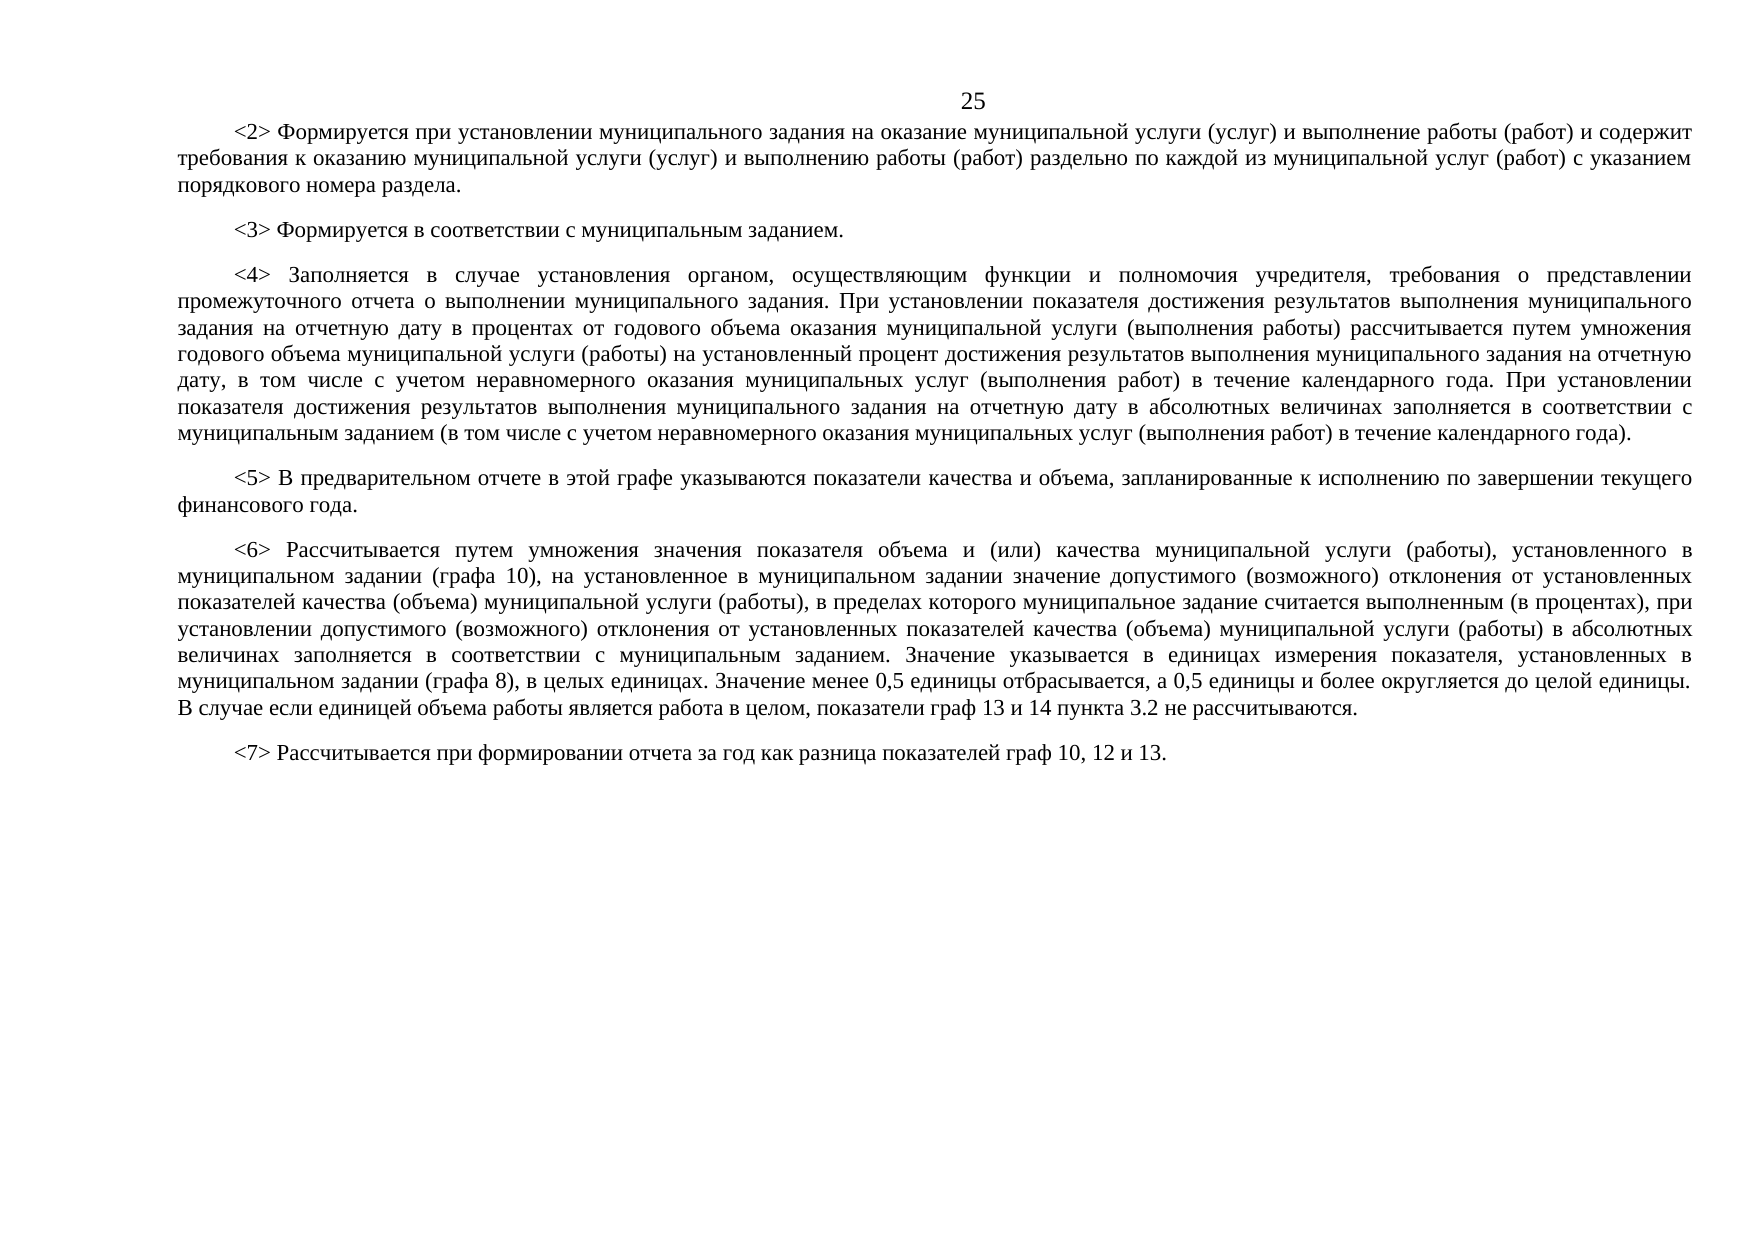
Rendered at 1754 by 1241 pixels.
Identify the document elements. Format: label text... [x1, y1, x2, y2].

text <6> Рассчитывается путем умножения значения показателя объема и (или) качества муниципальной услуги (работы), установленного в муниципальном задании (графа 10), на установленное в муниципальном задании значение допустимого (возможного) отклонения от установленных показателей качества (объема) муниципальной услуги (работы), в пределах которого муниципальное задание считается выполненным (в процентах), при установлении допустимого (возможного) отклонения от установленных показателей качества (объема) муниципальной услуги (работы) в абсолютных величинах заполняется в соответствии с муниципальным заданием. Значение указывается в единицах измерения показателя, установленных в муниципальном задании (графа 8), в целых единицах. Значение менее 0,5 единицы отбрасывается, а 0,5 единицы и более округляется до целой единицы. В случае если единицей объема работы является работа в целом, показатели граф 13 и 14 пункта 3.2 не рассчитываются. [177, 536, 1695, 720]
text <3> Формируется в соответствии с муниципальным заданием. [177, 216, 1695, 242]
text <7> Рассчитывается при формировании отчета за год как разница показателей граф 10, 12 и 13. [177, 739, 1695, 765]
text <2> Формируется при установлении муниципального задания на оказание муниципальной услуги (услуг) и выполнение работы (работ) и содержит требования к оказанию муниципальной услуги (услуг) и выполнению работы (работ) раздельно по каждой из муниципальной услуг (работ) с указанием порядкового номера раздела. [177, 118, 1695, 197]
text <5> В предварительном отчете в этой графе указываются показатели качества и объема, запланированные к исполнению по завершении текущего финансового года. [177, 464, 1695, 517]
text <4> Заполняется в случае установления органом, осуществляющим функции и полномочия учредителя, требования о представлении промежуточного отчета о выполнении муниципального задания. При установлении показателя достижения результатов выполнения муниципального задания на отчетную дату в процентах от годового объема оказания муниципальной услуги (выполнения работы) рассчитывается путем умножения годового объема муниципальной услуги (работы) на установленный процент достижения результатов выполнения муниципального задания на отчетную дату, в том числе с учетом неравномерного оказания муниципальных услуг (выполнения работ) в течение календарного года. При установлении показателя достижения результатов выполнения муниципального задания на отчетную дату в абсолютных величинах заполняется в соответствии с муниципальным заданием (в том числе с учетом неравномерного оказания муниципальных услуг (выполнения работ) в течение календарного года). [177, 261, 1695, 446]
